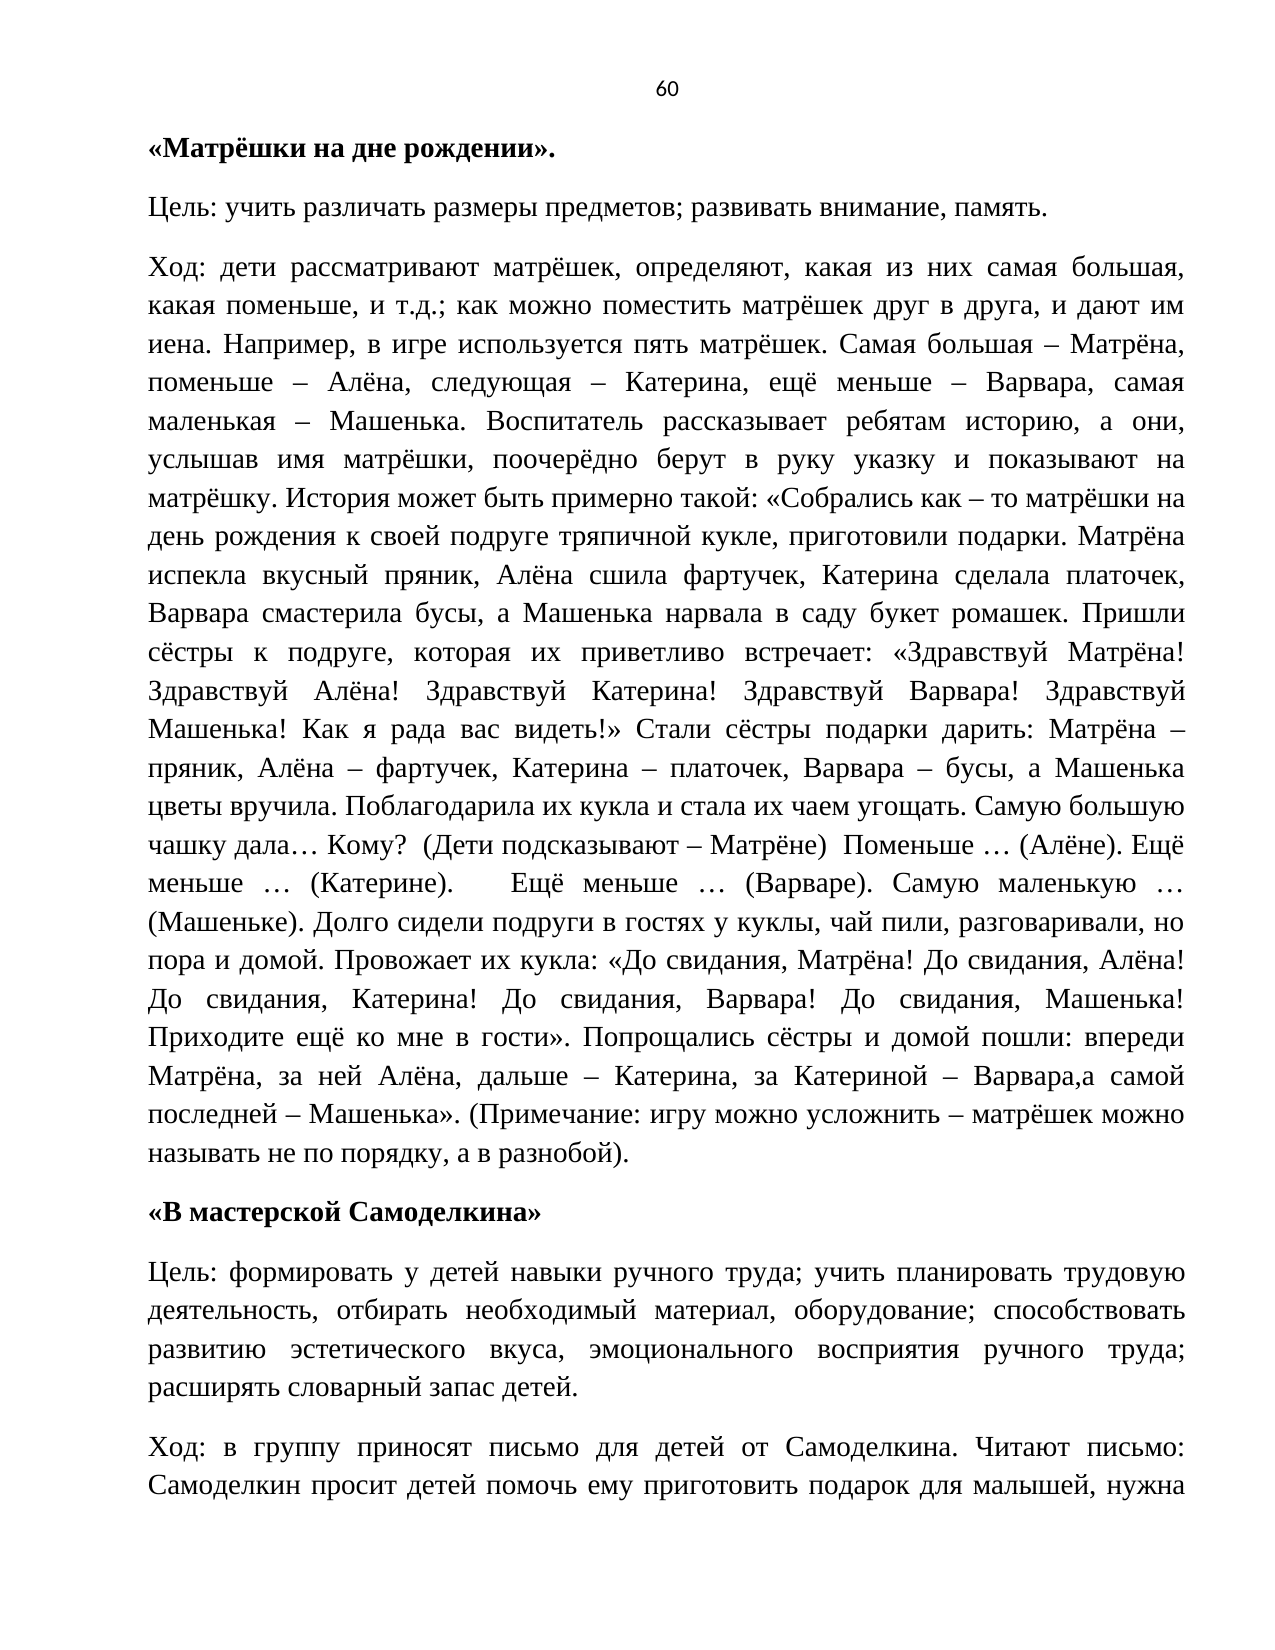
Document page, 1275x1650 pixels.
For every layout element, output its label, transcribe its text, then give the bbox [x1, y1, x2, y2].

text Ход: дети рассматривают матрёшек, определяют, какая из них самая большая, какая поменьше, и т.д.; как можно поместить матрёшек друг в друга, и дают им иена. Например, в игре используется пять матрёшек. Самая большая – Матрёна, поменьше – Алёна, следующая – Катерина, ещё меньше – Варвара, самая маленькая – Машенька. Воспитатель рассказывает ребятам историю, а они, услышав имя матрёшки, поочерёдно берут в руку указку и показывают на матрёшку. История может быть примерно такой: «Собрались как – то матрёшки на день рождения к своей подруге тряпичной кукле, приготовили подарки. Матрёна испекла вкусный пряник, Алёна сшила фартучек, Катерина сделала платочек, Варвара смастерила бусы, а Машенька нарвала в саду букет ромашек. Пришли сёстры к подруге, которая их приветливо встречает: «Здравствуй Матрёна! Здравствуй Алёна! Здравствуй Катерина! Здравствуй Варвара! Здравствуй Машенька! Как я рада вас видеть!» Стали сёстры подарки дарить: Матрёна – пряник, Алёна – фартучек, Катерина – платочек, Варвара – бусы, а Машенька цветы вручила. Поблагодарила их кукла и стала их чаем угощать. Самую большую чашку дала… Кому? (Дети подсказывают – Матрёне) Поменьше … (Алёне). Ещё меньше … (Катерине). Ещё меньше … (Варваре). Самую маленькую … (Машеньке). Долго сидели подруги в гостях у куклы, чай пили, разговаривали, но пора и домой. Провожает их кукла: «До свидания, Матрёна! До свидания, Алёна! До свидания, Катерина! До свидания, Варвара! До свидания, Машенька! Приходите ещё ко мне в гости». Попрощались сёстры и домой пошли: впереди Матрёна, за ней Алёна, дальше – Катерина, за Катериной – Варвара,а самой последней – Машенька». (Примечание: игру можно усложнить – матрёшек можно называть не по порядку, а в разнобой). [148, 249, 1186, 1169]
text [148, 1429, 1186, 1501]
text «Матрёшки на дне рождении». [148, 130, 1186, 163]
text Цель: учить различать размеры предметов; развивать внимание, память. [148, 189, 1186, 223]
text «В мастерской Самоделкина» [148, 1194, 1186, 1228]
text Цель: формировать у детей навыки ручного труда; учить планировать трудовую деятельность, отбирать необходимый материал, оборудование; способствовать развитию эстетического вкуса, эмоционального восприятия ручного труда; расширять словарный запас детей. [148, 1254, 1186, 1403]
